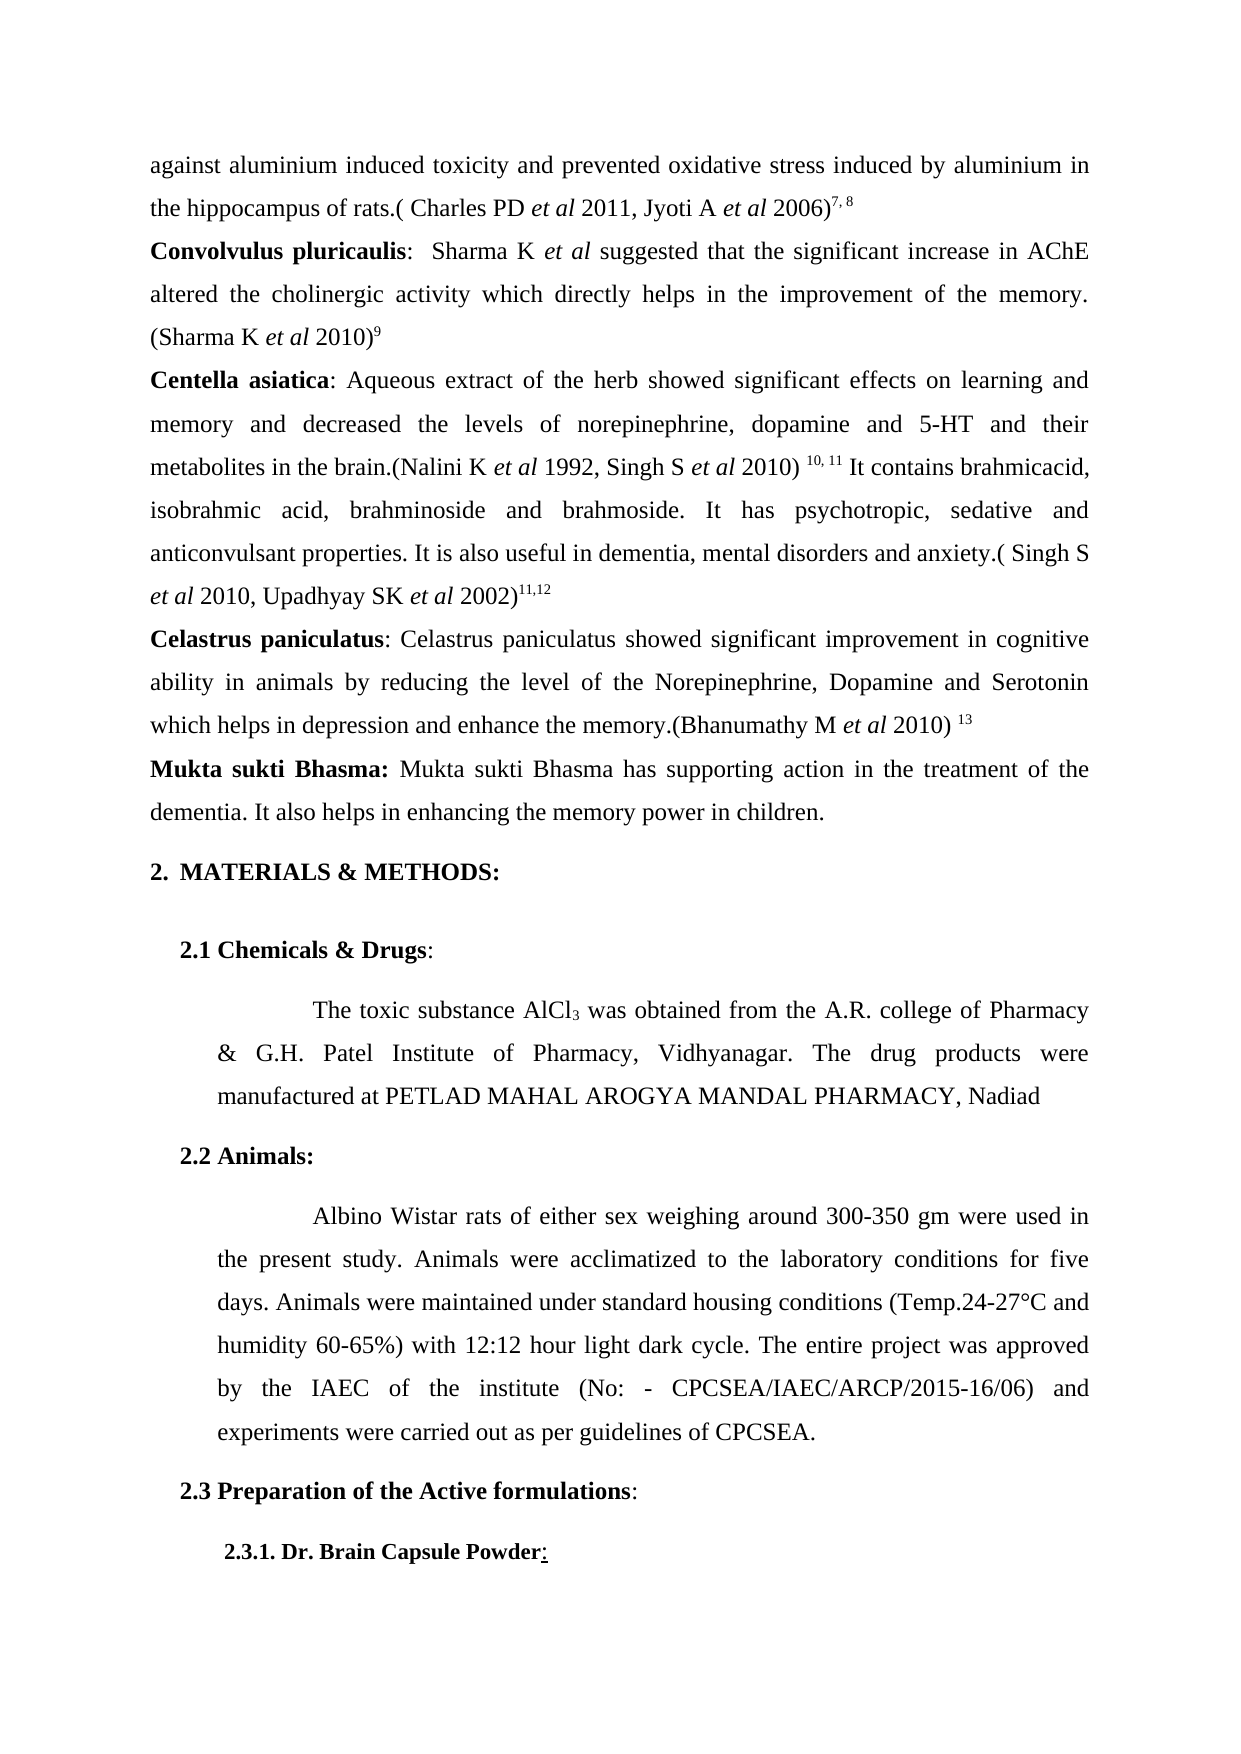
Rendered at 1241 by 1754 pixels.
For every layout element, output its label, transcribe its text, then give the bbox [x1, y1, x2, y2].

text 2.1 Chemicals & Drugs: [179, 935, 1090, 964]
text 2.2 Animals: [179, 1141, 1090, 1170]
list MATERIALS & METHODS: [150, 857, 1090, 885]
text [150, 150, 1090, 222]
text Celastrus paniculatus: Celastrus paniculatus showed significant improvement in cognitive ability in animals by reducing the level of the Norepinephrine, Dopamine and Serotonin which helps in depression and enhance the memory.(Bhanumathy M et al 2010) [150, 624, 1090, 739]
list Albino Wistar rats of either sex weighing around 300-350 gm were used in the present study. Animals were acclimatized to the laboratory conditions for five days. Animals were maintained under standard housing conditions (Temp.24-27°C and humidity 60-65%) with 12:12 hour light dark cycle. The entire project was approved by the IAEC of the institute (No: - CPCSEA/IAEC/ARCP/2015-16/06) and experiments were carried out as per guidelines of CPCSEA. [217, 1201, 1090, 1445]
list The toxic substance AlCl3 was obtained from the A.R. college of Pharmacy & G.H. Patel Institute of Pharmacy, Vidhyanagar. The drug products were manufactured at PETLAD MAHAL AROGYA MANDAL PHARMACY, Nadiad [217, 995, 1090, 1110]
text Centella asiatica: Aqueous extract of the herb showed significant effects on learning and memory and decreased the levels of norepinephrine, dopamine and 5-HT and their metabolites in the brain.(Nalini K et al 1992, Singh S et al 2010) , It contains brahmicacid, isobrahmic acid, brahminoside and brahmoside. It has psychotropic, sedative and anticonvulsant properties. It is also useful in dementia, mental disorders and anxiety.( Singh S et al 2010, Upadhyay SK et al 2002)11, [150, 366, 1090, 610]
text 2.3 Preparation of the Active formulations: [179, 1476, 1090, 1505]
text Mukta sukti Bhasma: Mukta sukti Bhasma has supporting action in the treatment of the dementia. It also helps in enhancing the memory power in children. [150, 754, 1090, 826]
text Convolvulus pluricaulis: Sharma K et al suggested that the significant increase in AChE altered the cholinergic activity which directly helps in the improvement of the memory.(Sharma K et al 2010) [150, 236, 1090, 351]
list 2.3.1. Dr. Brain Capsule Powder: [224, 1536, 1090, 1565]
